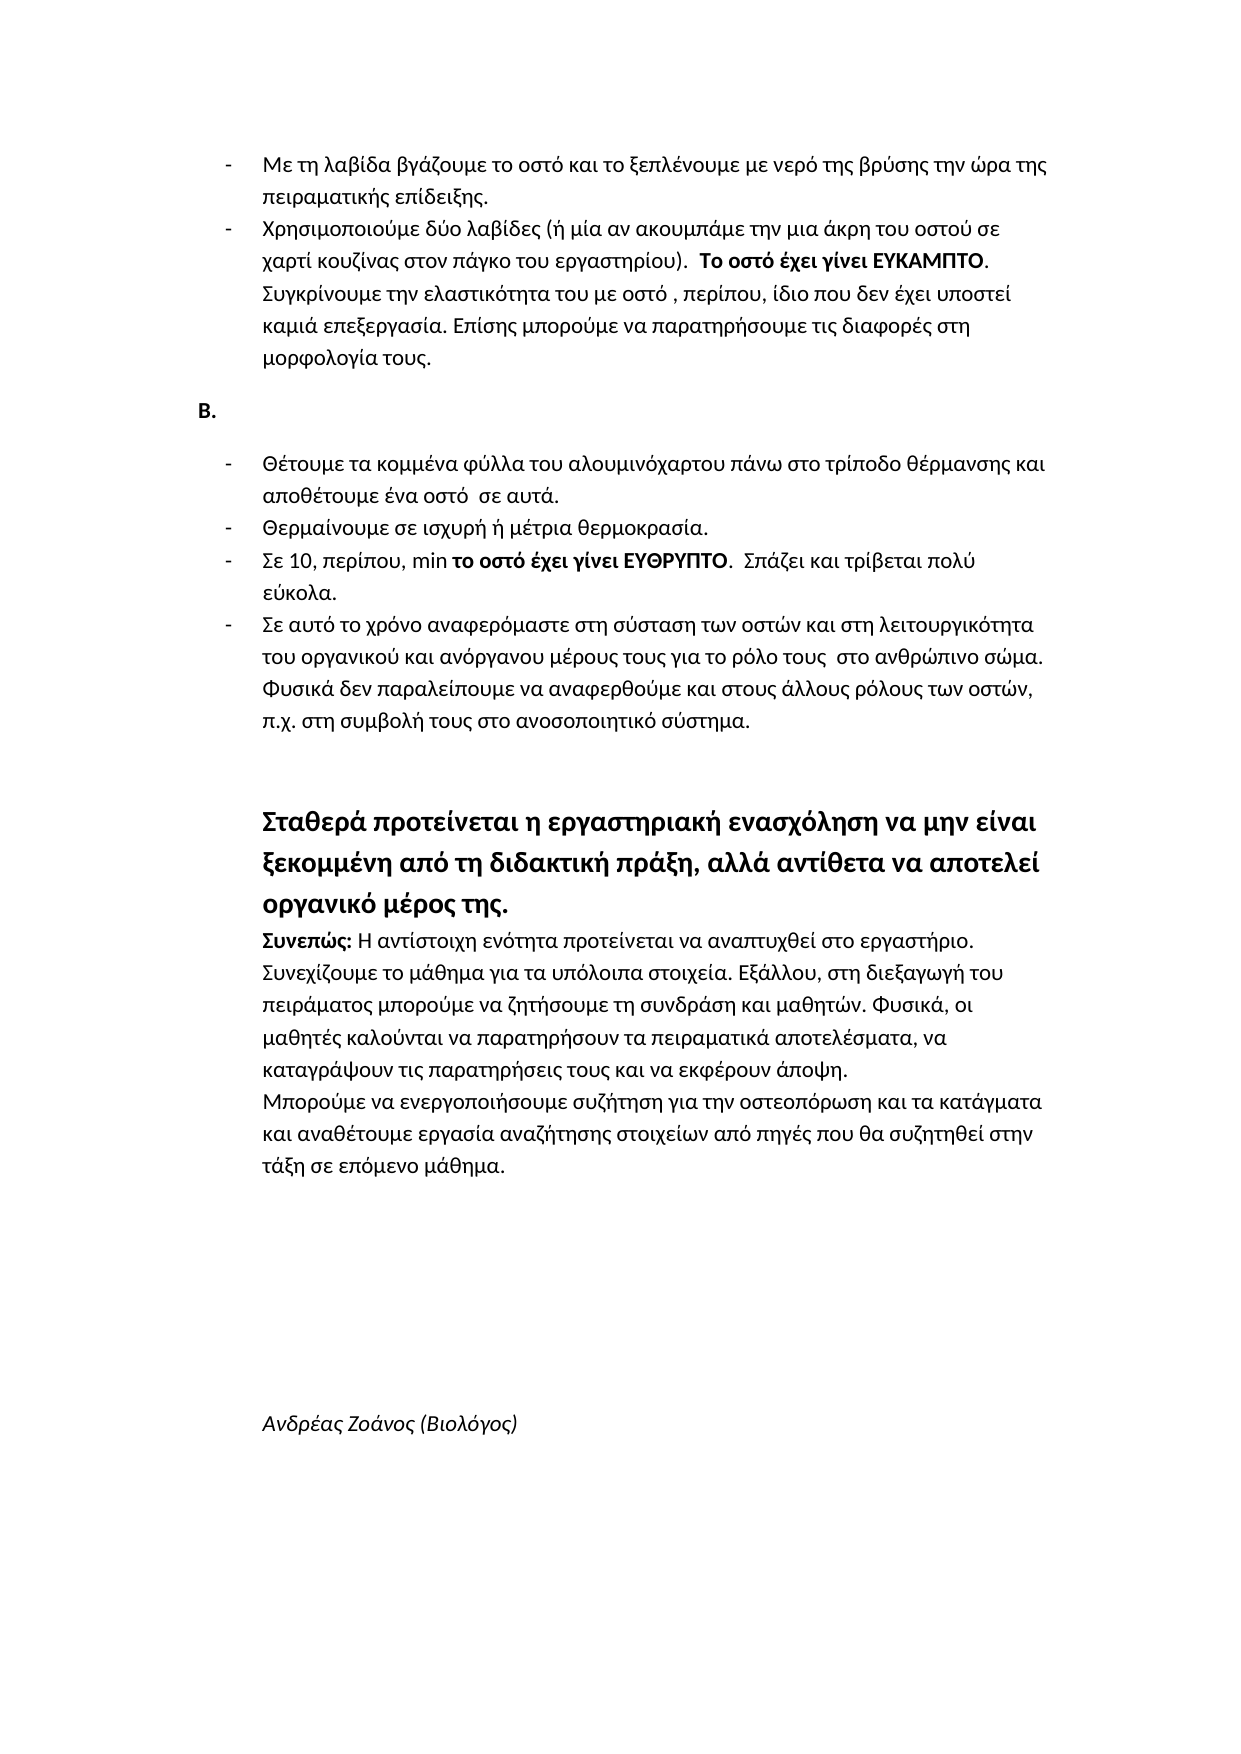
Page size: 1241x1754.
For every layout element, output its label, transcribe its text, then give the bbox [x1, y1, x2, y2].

list Συνεπώς: Η αντίστοιχη ενότητα προτείνεται να αναπτυχθεί στο εργαστήριο. Συνεχίζουμε το μάθημα για τα υπόλοιπα στοιχεία. Εξάλλου, στη διεξαγωγή του πειράματος μπορούμε να ζητήσουμε τη συνδράση και μαθητών. Φυσικά, οι μαθητές καλούνται να παρατηρήσουν τα πειραματικά αποτελέσματα, να καταγράψουν τις παρατηρήσεις τους και να εκφέρουν άποψη. [262, 926, 1053, 1083]
list Σε αυτό το χρόνο αναφερόμαστε στη σύσταση των οστών και στη λειτουργικότητα του οργανικού και ανόργανου μέρους τους για το ρόλο τους στο ανθρώπινο σώμα. Φυσικά δεν παραλείπουμε να αναφερθούμε και στους άλλους ρόλους των οστών, π.χ. στη συμβολή τους στο ανοσοποιητικό σύστημα. [225, 610, 1053, 735]
list Με τη λαβίδα βγάζουμε το οστό και το ξεπλένουμε με νερό της βρύσης την ώρα της πειραματικής επίδειξης. [225, 150, 1053, 210]
list Σε 10, περίπου, min το οστό έχει γίνει ΕΥΘΡΥΠΤΟ. Σπάζει και τρίβεται πολύ εύκολα. [225, 546, 1053, 606]
list Θερμαίνουμε σε ισχυρή ή μέτρια θερμοκρασία. [225, 513, 1053, 542]
list Μπορούμε να ενεργοποιήσουμε συζήτηση για την οστεοπόρωση και τα κατάγματα και αναθέτουμε εργασία αναζήτησης στοιχείων από πηγές που θα συζητηθεί στην τάξη σε επόμενο μάθημα. [262, 1087, 1053, 1179]
list Θέτουμε τα κομμένα φύλλα του αλουμινόχαρτου πάνω στο τρίποδο θέρμανσης και αποθέτουμε ένα οστό σε αυτά. [225, 449, 1053, 509]
text Β. [187, 396, 1053, 424]
list Σταθερά προτείνεται η εργαστηριακή ενασχόληση να μην είναι ξεκομμένη από τη διδακτική πράξη, αλλά αντίθετα να αποτελεί οργανικό μέρος της. [262, 803, 1053, 921]
list Χρησιμοποιούμε δύο λαβίδες (ή μία αν ακουμπάμε την μια άκρη του οστού σε χαρτί κουζίνας στον πάγκο του εργαστηρίου). Το οστό έχει γίνει ΕΥΚΑΜΠΤΟ. Συγκρίνουμε την ελαστικότητα του με οστό , περίπου, ίδιο που δεν έχει υποστεί καμιά επεξεργασία. Επίσης μπορούμε να παρατηρήσουμε τις διαφορές στη μορφολογία τους. [225, 214, 1053, 371]
list Ανδρέας Ζοάνος (Βιολόγος) [262, 1409, 1053, 1437]
